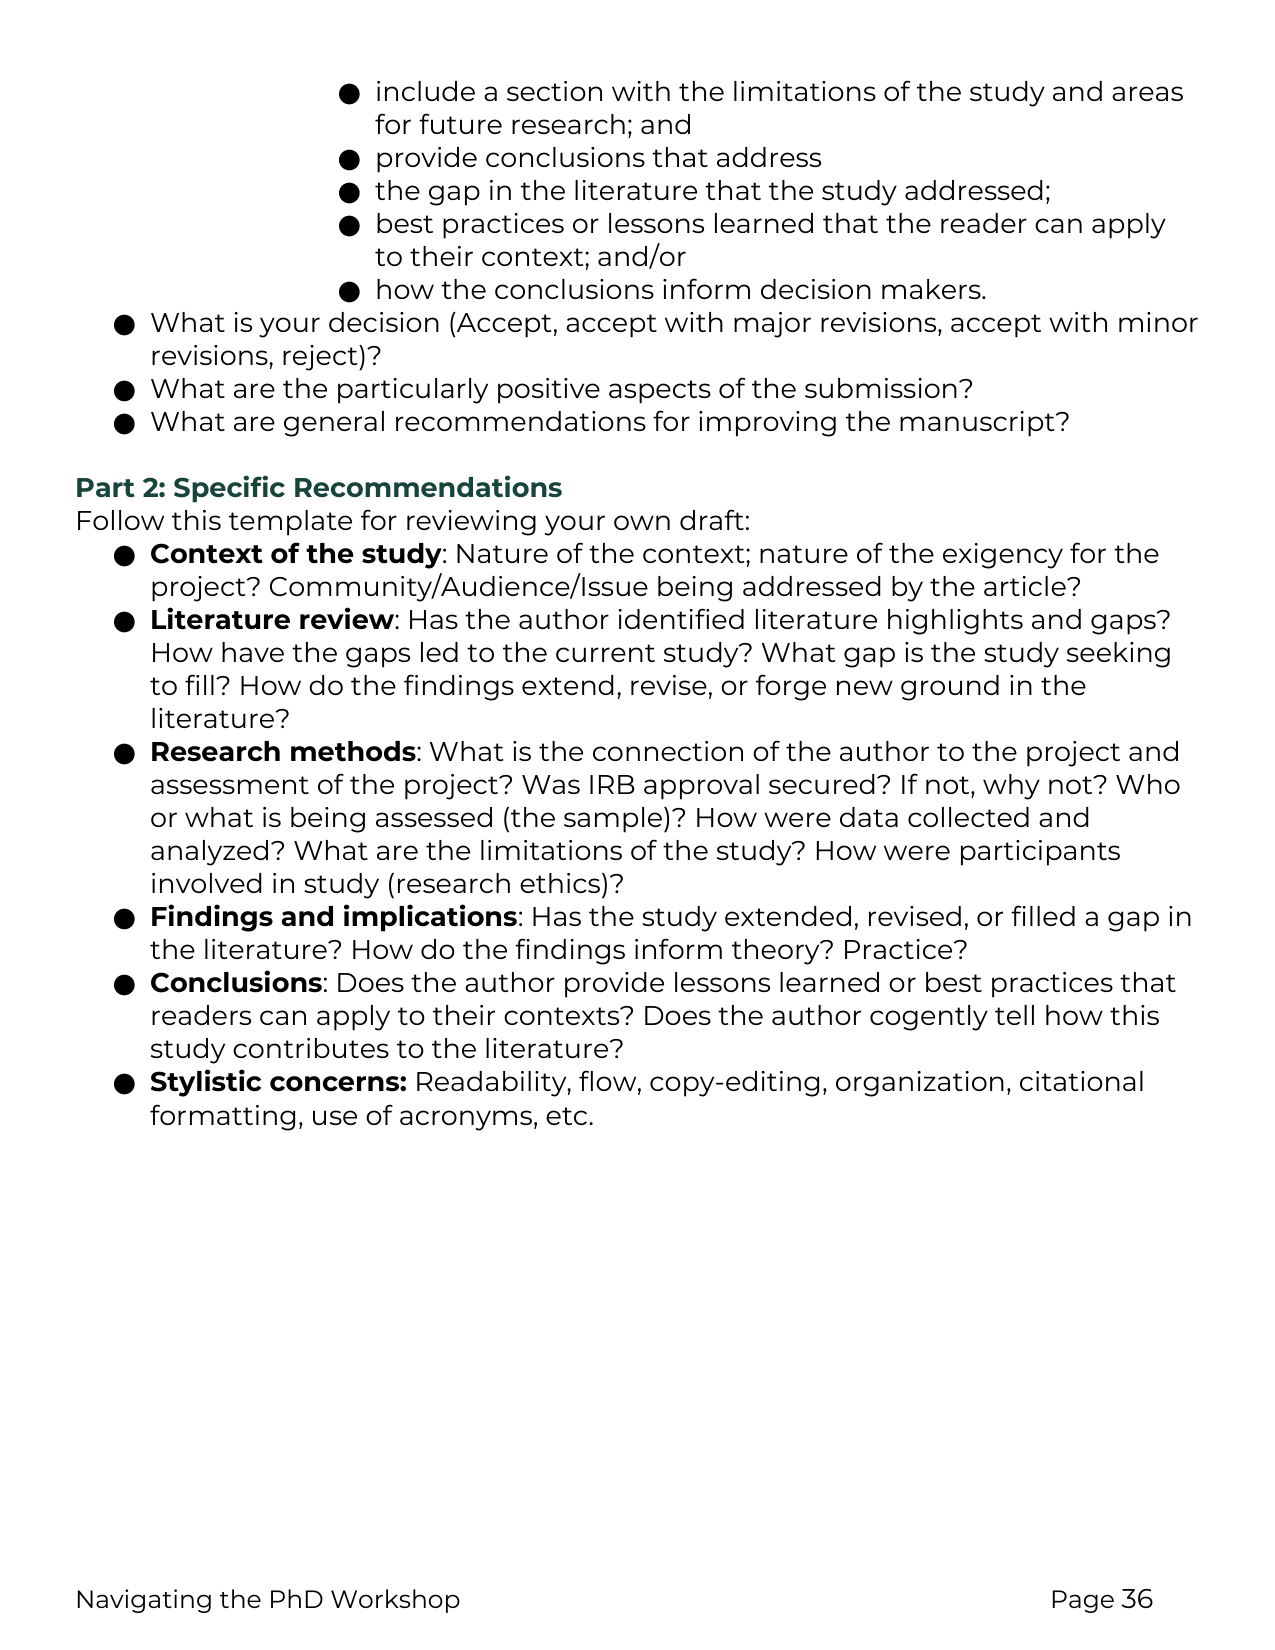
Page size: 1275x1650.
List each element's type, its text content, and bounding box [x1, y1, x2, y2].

list What are general recommendations for improving the manuscript? [112, 405, 1200, 438]
list Conclusions: Does the author provide lessons learned or best practices that readers can apply to their contexts? Does the author cogently tell how this study contributes to the literature? [112, 967, 1200, 1066]
list best practices or lessons learned that the reader can apply to their context; and/or [337, 207, 1200, 273]
list What are the particularly positive aspects of the submission? [112, 372, 1200, 405]
list Research methods: What is the connection of the author to the project and assessment of the project? Was IRB approval secured? If not, why not? Who or what is being assessed (the sample)? How were data collected and analyzed? What are the limitations of the study? How were participants involved in study (research ethics)? [112, 735, 1200, 901]
list Findings and implications: Has the study extended, revised, or filled a gap in the literature? How do the findings inform theory? Practice? [112, 901, 1200, 967]
list Literature review: Has the author identified literature highlights and gaps? How have the gaps led to the current study? What gap is the study seeking to fill? How do the findings extend, revise, or forge new ground in the literature? [112, 603, 1200, 735]
list Stylistic concerns: Readability, flow, copy-editing, organization, citational formatting, use of acronyms, etc. [112, 1066, 1200, 1132]
list What is your decision (Accept, accept with major revisions, accept with minor revisions, reject)? [112, 306, 1200, 372]
list how the conclusions inform decision makers. [337, 273, 1200, 306]
subtitle Part 2: Specific Recommendations [75, 471, 1200, 504]
text Follow this template for reviewing your own draft: [75, 504, 1200, 537]
list Context of the study: Nature of the context; nature of the exigency for the project? Community/Audience/Issue being addressed by the article? [112, 537, 1200, 603]
list provide conclusions that address [337, 141, 1200, 174]
list the gap in the literature that the study addressed; [337, 174, 1200, 207]
list include a section with the limitations of the study and areas for future research; and [337, 75, 1200, 141]
